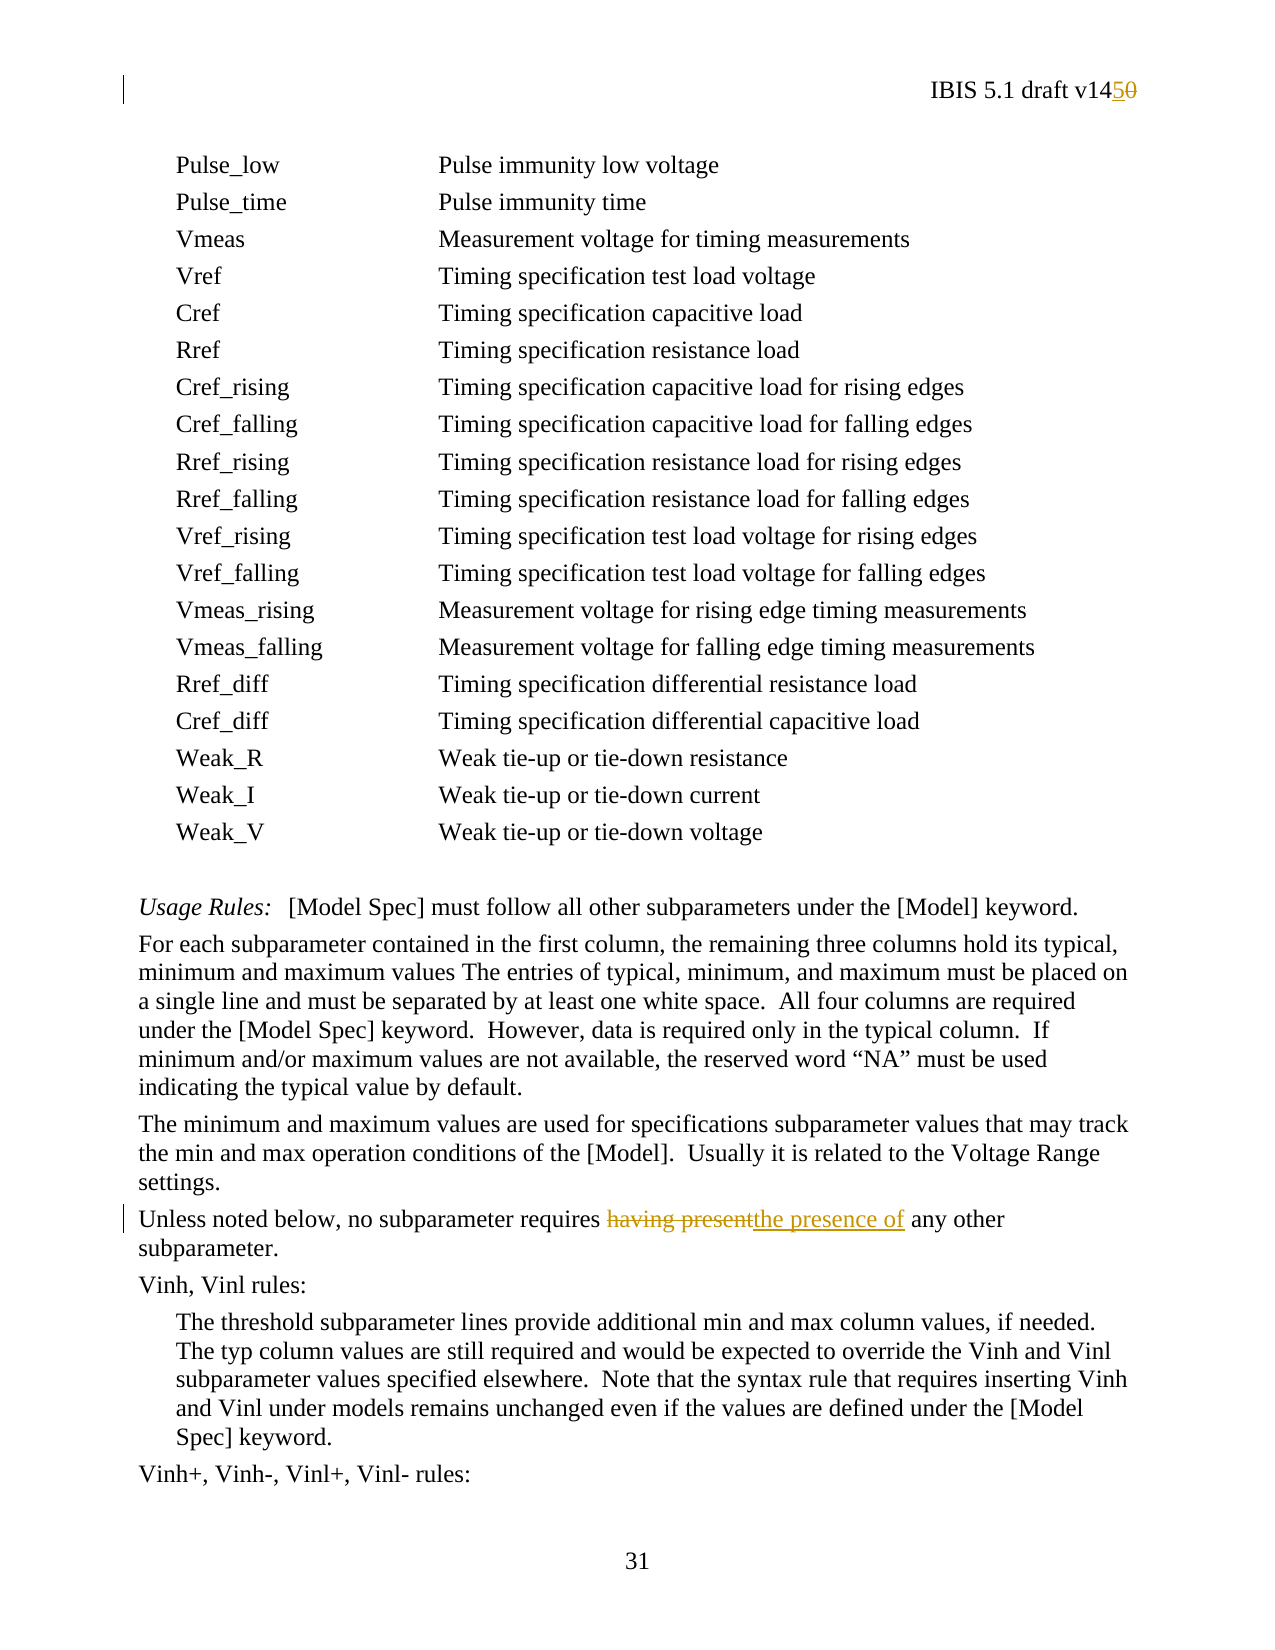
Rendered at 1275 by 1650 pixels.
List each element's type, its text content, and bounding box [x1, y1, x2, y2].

list Vmeas_rising Measurement voltage for rising edge timing measurements [176, 595, 1137, 624]
text Usage Rules: [Model Spec] must follow all other subparameters under the [Model] keyword. [138, 892, 1137, 920]
list Vref_rising Timing specification test load voltage for rising edges [176, 521, 1137, 549]
list Vref_falling Timing specification test load voltage for falling edges [176, 558, 1137, 587]
text The minimum and maximum values are used for specifications subparameter values that may track the min and max operation conditions of the [Model]. Usually it is related to the Voltage Range settings. [138, 1109, 1137, 1196]
list Rref_diff Timing specification differential resistance load [176, 669, 1137, 698]
list Weak_V Weak tie-up or tie-down voltage [176, 817, 1137, 846]
list Cref_rising Timing specification capacitive load for rising edges [176, 372, 1137, 401]
list The threshold subparameter lines provide additional min and max column values, if needed. The typ column values are still required and would be expected to override the Vinh and Vinl subparameter values specified elsewhere. Note that the syntax rule that requires inserting Vinh and Vinl under models remains unchanged even if the values are defined under the [Model Spec] keyword. [176, 1307, 1137, 1451]
list Vref Timing specification test load voltage [176, 261, 1137, 290]
list Vmeas_falling Measurement voltage for falling edge timing measurements [176, 632, 1137, 661]
list Vmeas Measurement voltage for timing measurements [176, 224, 1137, 253]
list Rref_falling Timing specification resistance load for falling edges [176, 484, 1137, 512]
list Pulse_low Pulse immunity low voltage [176, 150, 1137, 179]
list Cref_diff Timing specification differential capacitive load [176, 706, 1137, 735]
list Rref Timing specification resistance load [176, 335, 1137, 364]
list Rref_rising Timing specification resistance load for rising edges [176, 447, 1137, 475]
text Vinh, Vinl rules: [138, 1270, 1137, 1299]
text Vinh+, Vinh-, Vinl+, Vinl- rules: [138, 1459, 1137, 1488]
text Unless noted below, no subparameter requires any other subparameter. [138, 1204, 1137, 1262]
list Cref_falling Timing specification capacitive load for falling edges [176, 409, 1137, 438]
list Weak_R Weak tie-up or tie-down resistance [176, 743, 1137, 772]
list Pulse_time Pulse immunity time [176, 187, 1137, 216]
list Cref Timing specification capacitive load [176, 298, 1137, 327]
list Weak_I Weak tie-up or tie-down current [176, 780, 1137, 809]
text For each subparameter contained in the first column, the remaining three columns hold its typical, minimum and maximum values The entries of typical, minimum, and maximum must be placed on a single line and must be separated by at least one white space. All four columns are required under the [Model Spec] keyword. However, data is required only in the typical column. If minimum and/or maximum values are not available, the reserved word “NA” must be used indicating the typical value by default. [138, 929, 1137, 1101]
